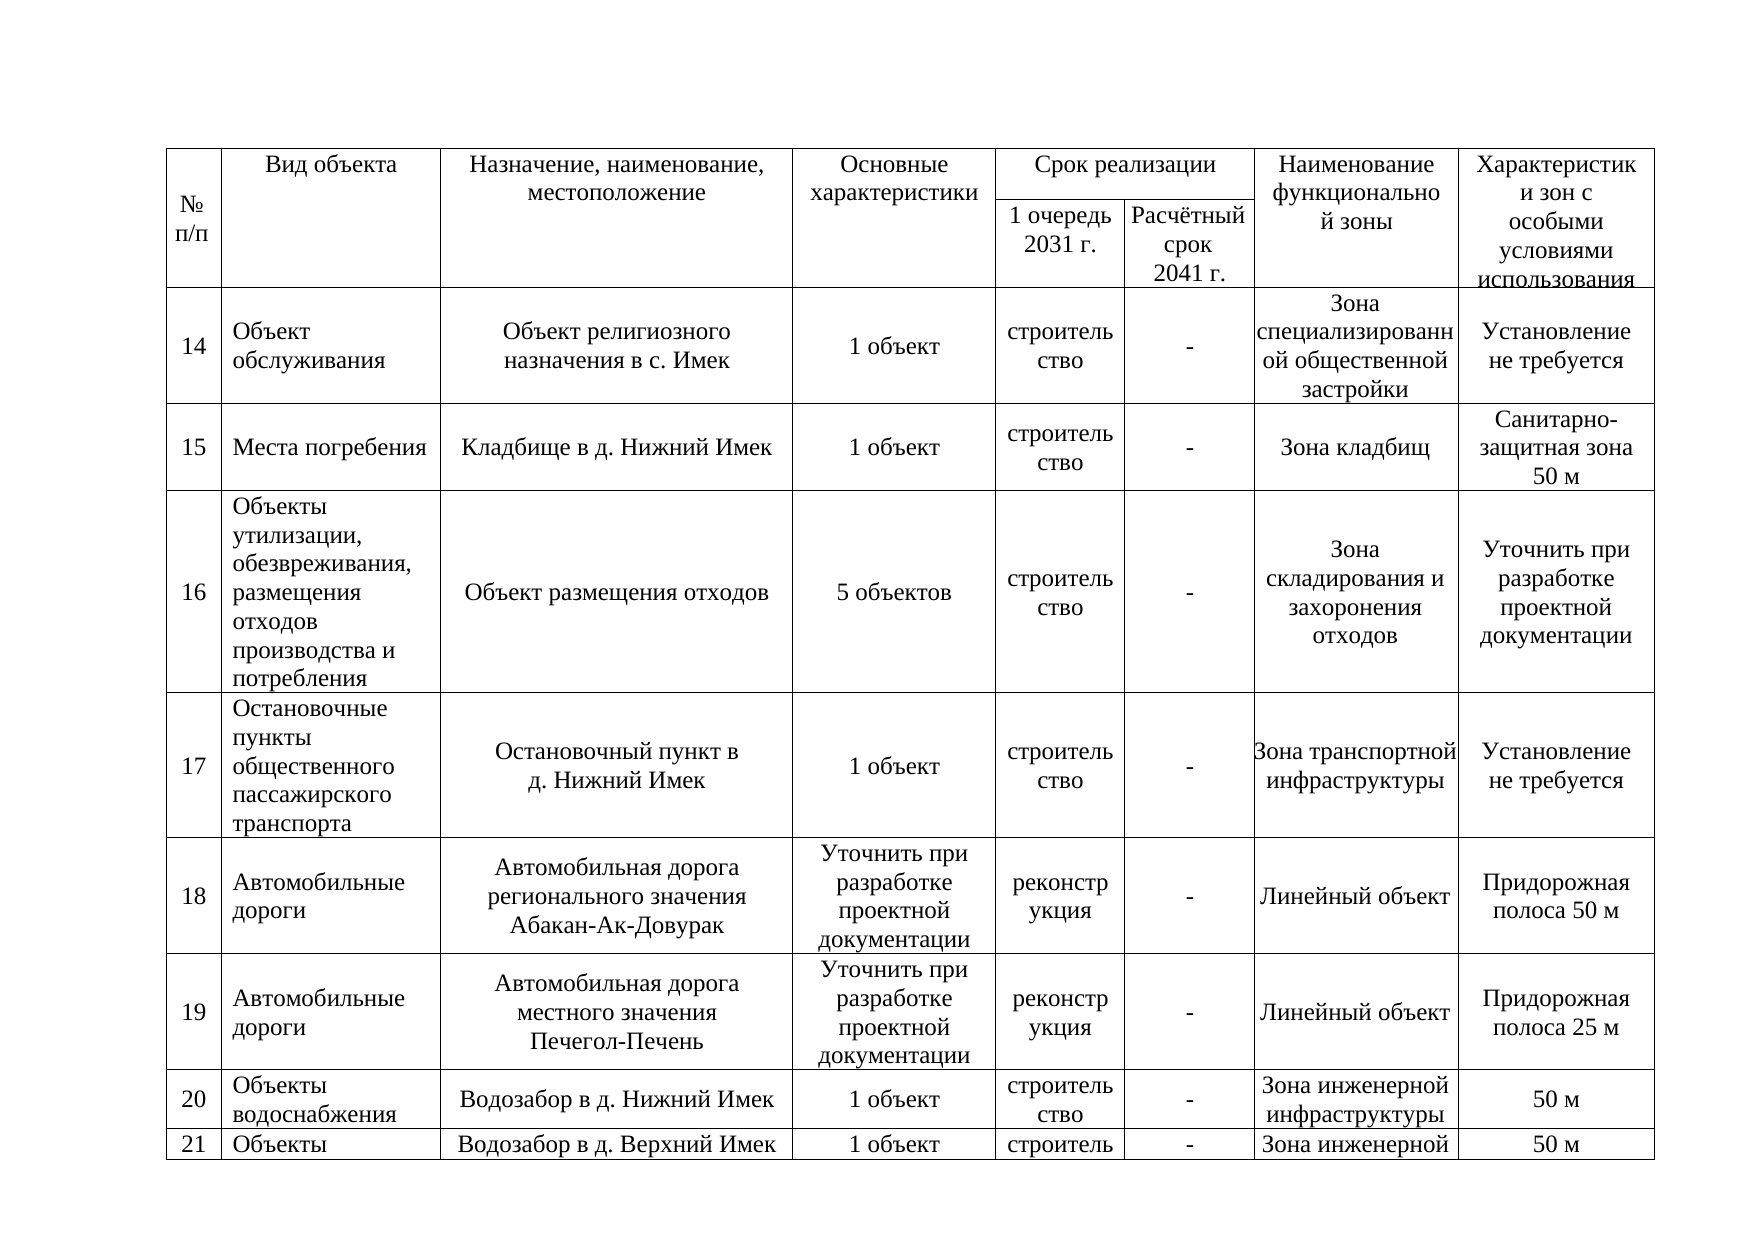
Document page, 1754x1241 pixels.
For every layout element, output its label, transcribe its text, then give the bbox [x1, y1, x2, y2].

table_cell Установление не требуется [1459, 288, 1654, 403]
table_cell - [1125, 404, 1254, 490]
table_cell Кладбище в д. Нижний Имек [441, 404, 792, 490]
table_cell Уточнить при разработке проектной документации [793, 838, 995, 953]
table_cell Объекты водоснабжения [222, 1070, 440, 1128]
table_cell Остановочные пункты общественного пассажирского транспорта [222, 693, 440, 837]
table_cell Водозабор в д. Верхний Имек [441, 1129, 792, 1159]
table_cell Объекты утилизации, обезвреживания, размещения отходов производства и потребления [222, 491, 440, 692]
table_cell Объект обслуживания [222, 288, 440, 403]
table_header Наименование функциональной зоны [1255, 149, 1458, 287]
table_cell 16 [167, 491, 221, 692]
table_cell Уточнить при разработке проектной документации [1459, 491, 1654, 692]
table_cell Придорожная полоса 50 м [1459, 838, 1654, 953]
table_cell 50 м [1459, 1070, 1654, 1128]
table_cell Расчётный срок 2041 г. [1125, 200, 1254, 287]
table_cell Остановочный пункт в д. Нижний Имек [441, 693, 792, 837]
table_cell реконструкция [996, 954, 1124, 1069]
table_cell - [1125, 1070, 1254, 1128]
table_cell Автомобильная дорога регионального значения Абакан-Ак-Довурак [441, 838, 792, 953]
table_cell Линейный объект [1255, 954, 1458, 1069]
table_cell 50 м [1459, 1129, 1654, 1159]
table_cell Автомобильная дорога местного значения Печегол-Печень [441, 954, 792, 1069]
table_header Основные характеристики [793, 149, 995, 287]
table_cell Объекты водоснабжения [222, 1129, 440, 1159]
table_cell строительство [996, 491, 1124, 692]
table_cell 18 [167, 838, 221, 953]
table_cell 1 объект [793, 404, 995, 490]
table_cell Зона кладбищ [1255, 404, 1458, 490]
table_cell 20 [167, 1070, 221, 1128]
table_cell 15 [167, 404, 221, 490]
table_cell Объект религиозного назначения в с. Имек [441, 288, 792, 403]
table_cell строительство [996, 693, 1124, 837]
table_cell реконструкция [996, 838, 1124, 953]
table_cell 14 [167, 288, 221, 403]
table_cell 5 объектов [793, 491, 995, 692]
table_cell - [1125, 838, 1254, 953]
table_header № п/п [167, 149, 221, 287]
table_header Назначение, наименование, местоположение [441, 149, 792, 287]
table_cell 1 объект [793, 693, 995, 837]
table_cell 1 очередь 2031 г. [996, 200, 1124, 287]
table_header Характеристики зон с особыми условиями использования [1459, 149, 1654, 287]
table_cell - [1125, 491, 1254, 692]
table_cell Зона складирования и захоронения отходов [1255, 491, 1458, 692]
table_cell - [1125, 693, 1254, 837]
table_cell - [1125, 1129, 1254, 1159]
table_cell Места погребения [222, 404, 440, 490]
table_cell Объект размещения отходов [441, 491, 792, 692]
table_cell Установление не требуется [1459, 693, 1654, 837]
table_cell - [1125, 288, 1254, 403]
table_cell строительство [996, 1070, 1124, 1128]
table_cell 1 объект [793, 1129, 995, 1159]
table_cell 17 [167, 693, 221, 837]
table_cell Автомобильные дороги [222, 838, 440, 953]
table_cell Зона специализированной общественной застройки [1255, 288, 1458, 403]
table_cell - [1125, 954, 1254, 1069]
table_cell строительство [996, 1129, 1124, 1159]
table_cell Зона инженерной инфраструктуры [1255, 1070, 1458, 1128]
table_cell 19 [167, 954, 221, 1069]
table_cell 1 объект [793, 288, 995, 403]
table_header Срок реализации [996, 149, 1254, 199]
table_cell Уточнить при разработке проектной документации [793, 954, 995, 1069]
table_cell Придорожная полоса 25 м [1459, 954, 1654, 1069]
table_cell Водозабор в д. Нижний Имек [441, 1070, 792, 1128]
table_cell строительство [996, 288, 1124, 403]
table_cell Линейный объект [1255, 838, 1458, 953]
table_cell строительство [996, 404, 1124, 490]
table_cell Зона транспортной инфраструктуры [1255, 693, 1458, 837]
table_cell 21 [167, 1129, 221, 1159]
table_cell Автомобильные дороги [222, 954, 440, 1069]
table_cell Зона инженерной инфраструктуры [1255, 1129, 1458, 1159]
table_cell 1 объект [793, 1070, 995, 1128]
table_header Вид объекта [222, 149, 440, 287]
table_cell Санитарно-защитная зона 50 м [1459, 404, 1654, 490]
